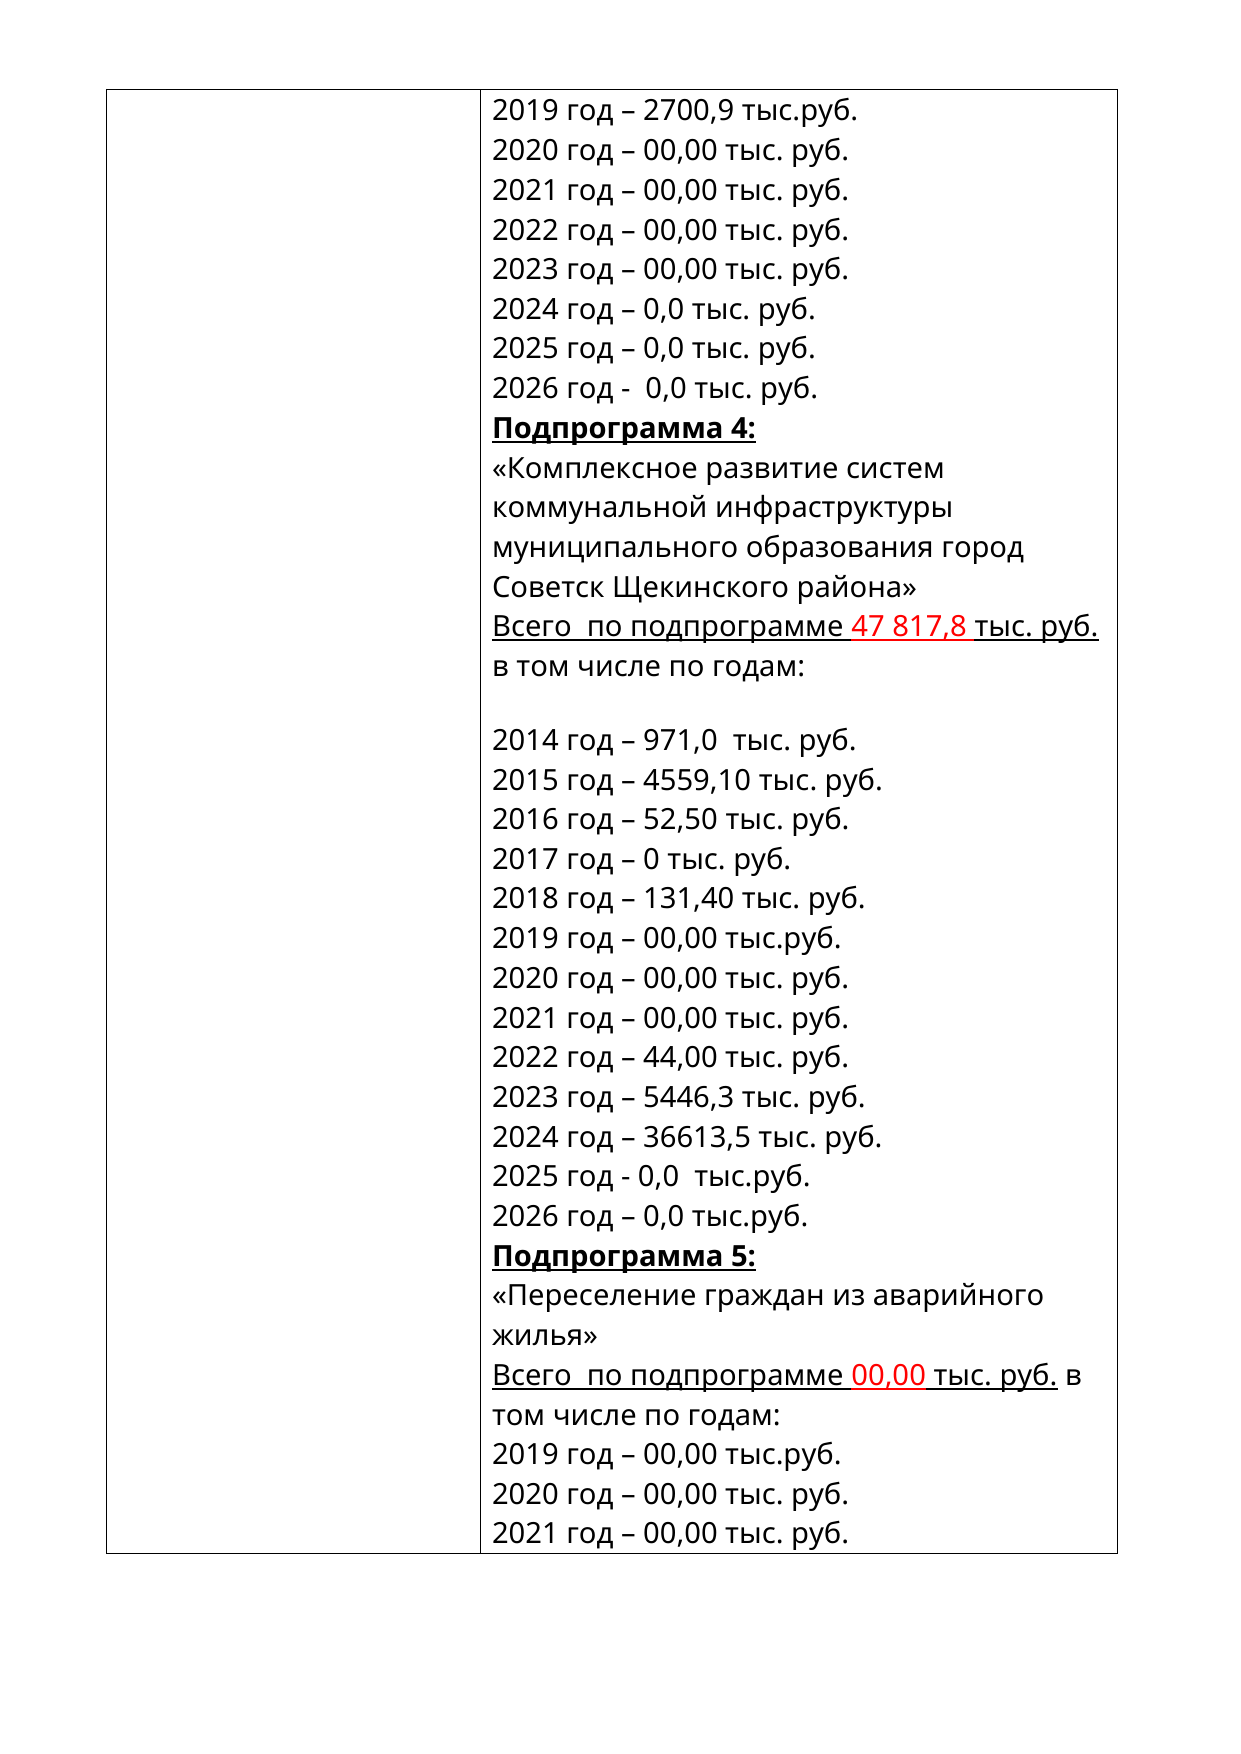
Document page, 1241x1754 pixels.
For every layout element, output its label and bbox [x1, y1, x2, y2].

table_cell [481, 90, 1117, 1552]
table_cell [107, 90, 480, 1552]
